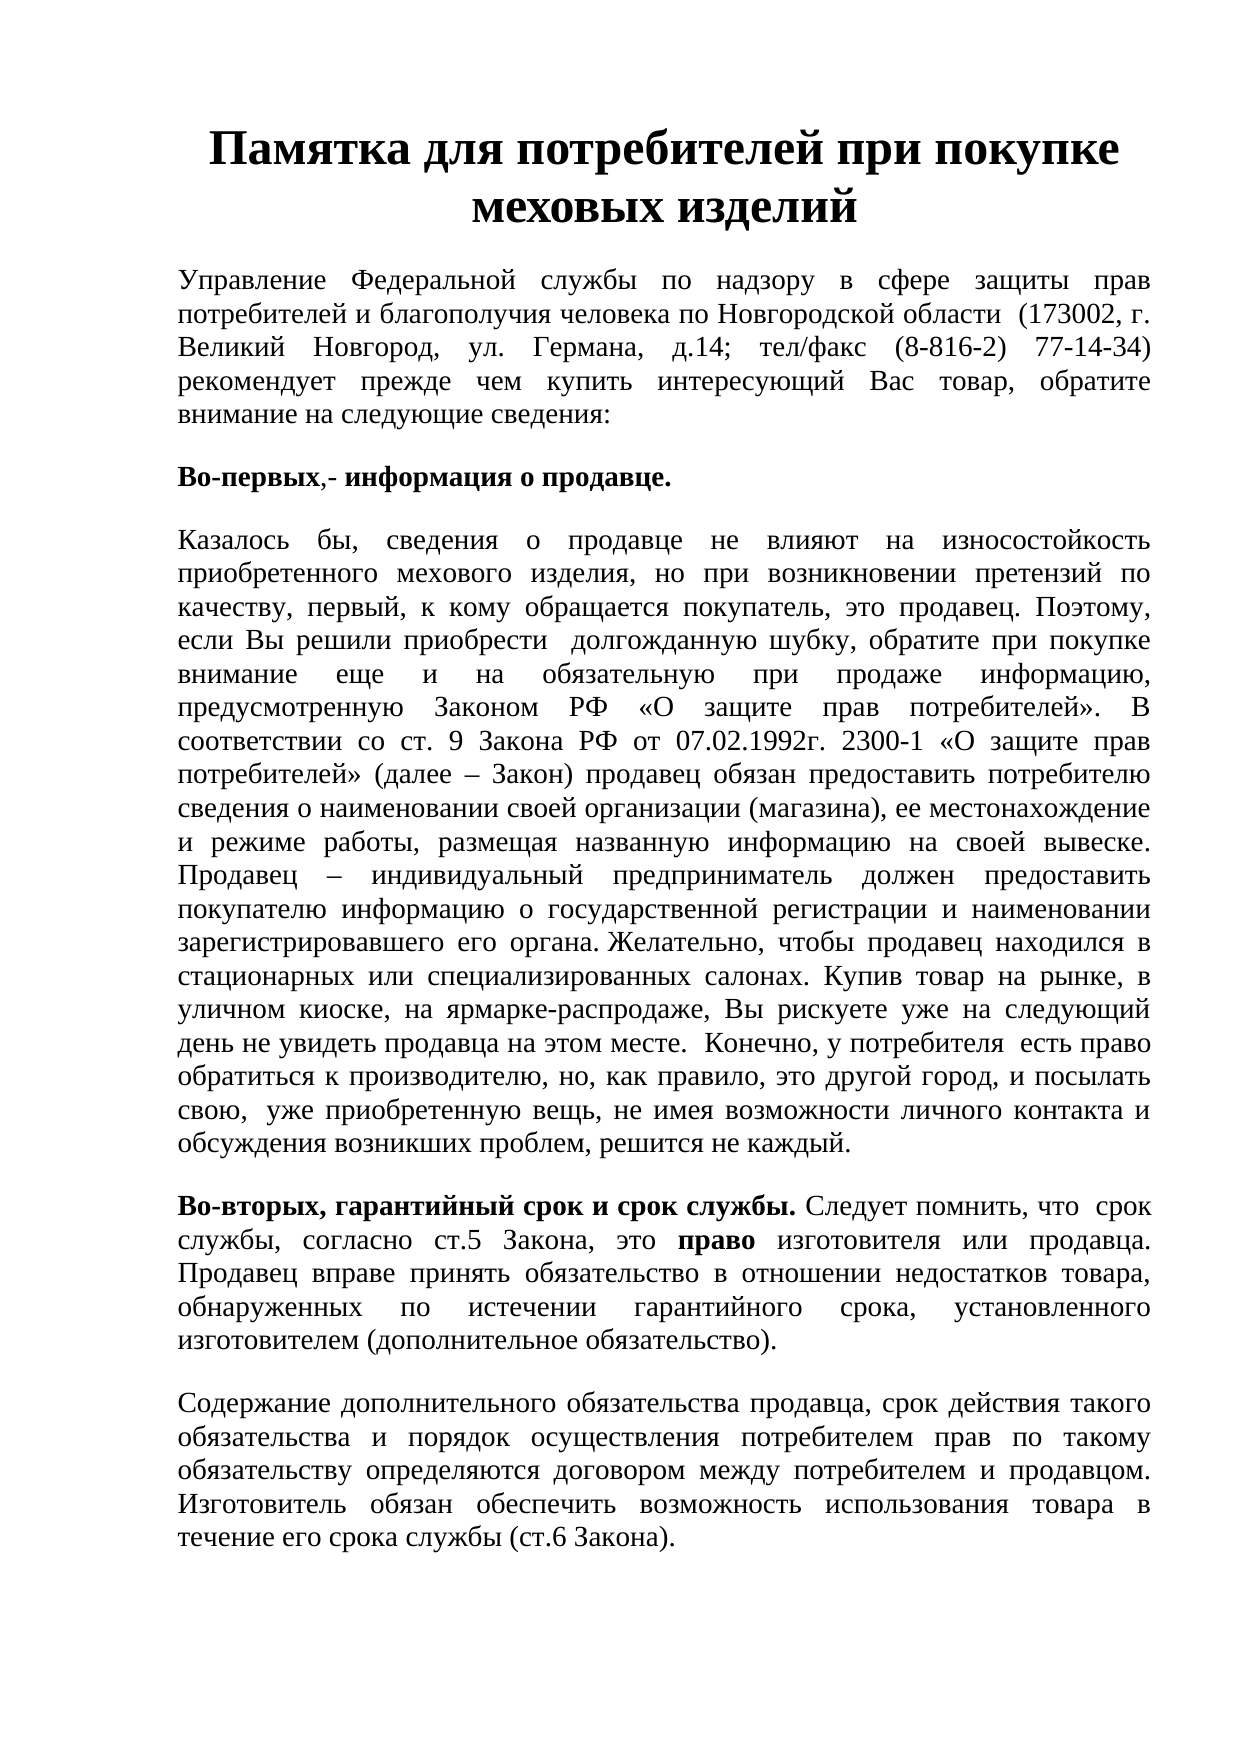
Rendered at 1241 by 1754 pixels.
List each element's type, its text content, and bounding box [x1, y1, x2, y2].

text Управление Федеральной службы по надзору в сфере защиты прав потребителей и благополучия человека по Новгородской области (173002, г. Великий Новгород, ул. Германа, д.14; тел/факс (8-816-2) 77-14-34) рекомендует прежде чем купить интересующий Вас товар, обратите внимание на следующие сведения: [177, 262, 1152, 430]
text Во-вторых, гарантийный срок и срок службы. Следует помнить, что срок службы, согласно ст.5 Закона, это право изготовителя или продавца. Продавец вправе принять обязательство в отношении недостатков товара, обнаруженных по истечении гарантийного срока, установленного изготовителем (дополнительное обязательство). [177, 1188, 1152, 1356]
text Во-первых,- информация о продавце. [177, 459, 1152, 493]
text Памятка для потребителей при покупке меховых изделий [177, 118, 1152, 233]
text Содержание дополнительного обязательства продавца, срок действия такого обязательства и порядок осуществления потребителем прав по такому обязательству определяются договором между потребителем и продавцом. Изготовитель обязан обеспечить возможность использования товара в течение его срока службы (ст.6 Закона). [177, 1385, 1152, 1553]
text Казалось бы, сведения о продавце не влияют на износостойкость приобретенного мехового изделия, но при возникновении претензий по качеству, первый, к кому обращается покупатель, это продавец. Поэтому, если Вы решили приобрести долгожданную шубку, обратите при покупке внимание еще и на обязательную при продаже информацию, предусмотренную Законом РФ «О защите прав потребителей». В соответствии со ст. 9 Закона РФ от 07.02.1992г. 2300-1 «О защите прав потребителей» (далее – Закон) продавец обязан предоставить потребителю сведения о наименовании своей организации (магазина), ее местонахождение и режиме работы, размещая названную информацию на своей вывеске. Продавец – индивидуальный предприниматель должен предоставить покупателю информацию о государственной регистрации и наименовании зарегистрировавшего его органа. Желательно, чтобы продавец находился в стационарных или специализированных салонах. Купив товар на рынке, в уличном киоске, на ярмарке-распродаже, Вы рискуете уже на следующий день не увидеть продавца на этом месте. Конечно, у потребителя есть право обратиться к производителю, но, как правило, это другой город, и посылать свою, уже приобретенную вещь, не имея возможности личного контакта и обсуждения возникших проблем, решится не каждый. [177, 522, 1152, 1159]
